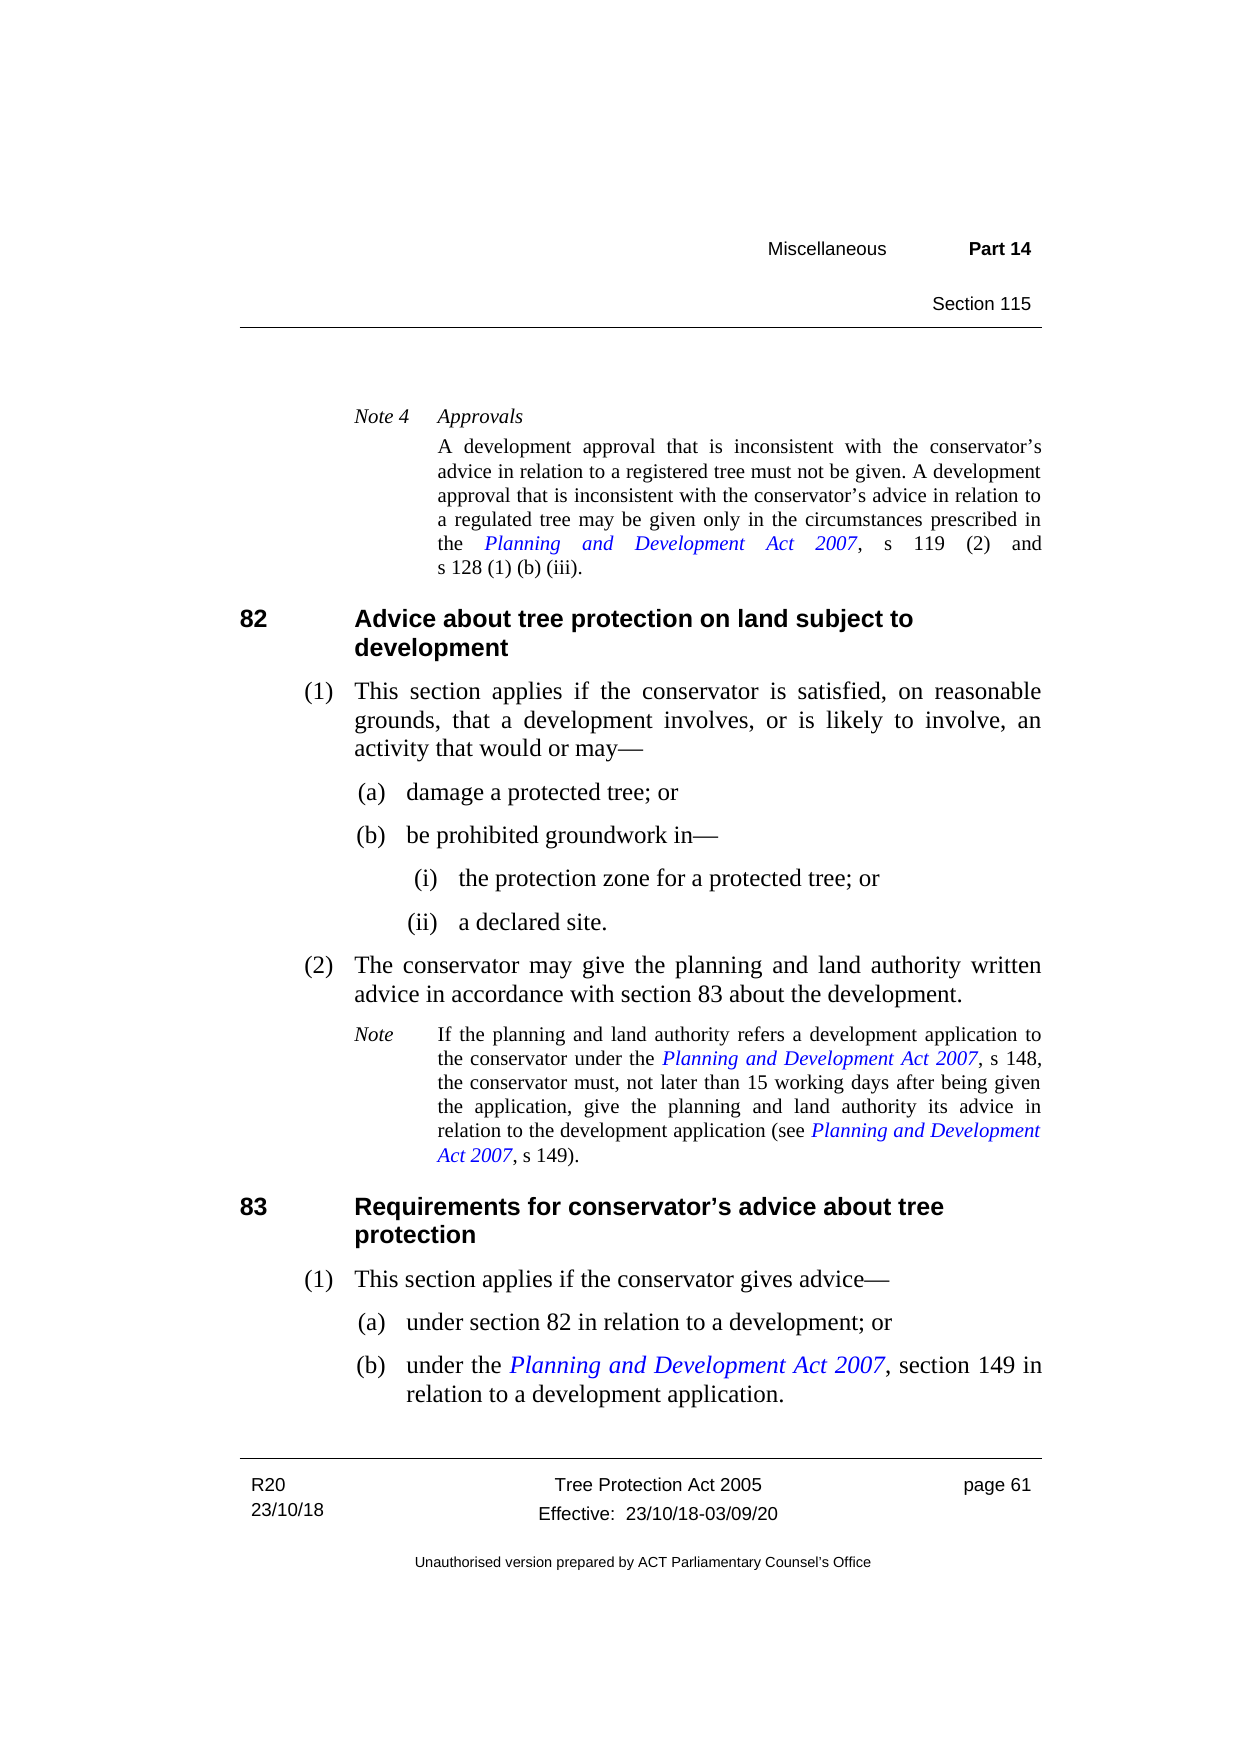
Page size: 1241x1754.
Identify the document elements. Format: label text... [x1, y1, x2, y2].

text (1) This section applies if the conservator gives advice— [239, 1264, 1042, 1292]
text (b) under the Planning and Development Act 2007, section 149 in relation to a development application. [239, 1350, 1042, 1408]
text Note If the planning and land authority refers a development application to the conservator under the Planning and Development Act 2007, s 148, the conservator must, not later than 15 working days after being given the application, give the planning and land authority its advice in relation to the development application (see Planning and Development Act 2007, s 149). [354, 1022, 1042, 1167]
text (a) damage a protected tree; or [239, 777, 1042, 806]
text 82 Advice about tree protection on land subject to development [239, 604, 1042, 661]
text A development approval that is inconsistent with the conservator’s advice in relation to a registered tree must not be given. A development approval that is inconsistent with the conservator’s advice in relation to a regulated tree may be given only in the circumstances prescribed in the Planning and Development Act 2007, s 119 (2) and s 128 (1) (b) (iii). [437, 434, 1042, 579]
text (1) This section applies if the conservator is satisfied, on reasonable grounds, that a development involves, or is likely to involve, an activity that would or may— [239, 676, 1042, 762]
text (2) The conservator may give the planning and land authority written advice in accordance with section 83 about the development. [239, 950, 1042, 1008]
text (ii) a declared site. [239, 907, 1042, 936]
text (a) under section 82 in relation to a development; or [239, 1307, 1042, 1336]
text (i) the protection zone for a protected tree; or [239, 863, 1042, 892]
text (b) be prohibited groundwork in— [239, 820, 1042, 849]
text 83 Requirements for conservator’s advice about tree protection [239, 1192, 1042, 1249]
text Note 4 Approvals [354, 404, 1042, 428]
